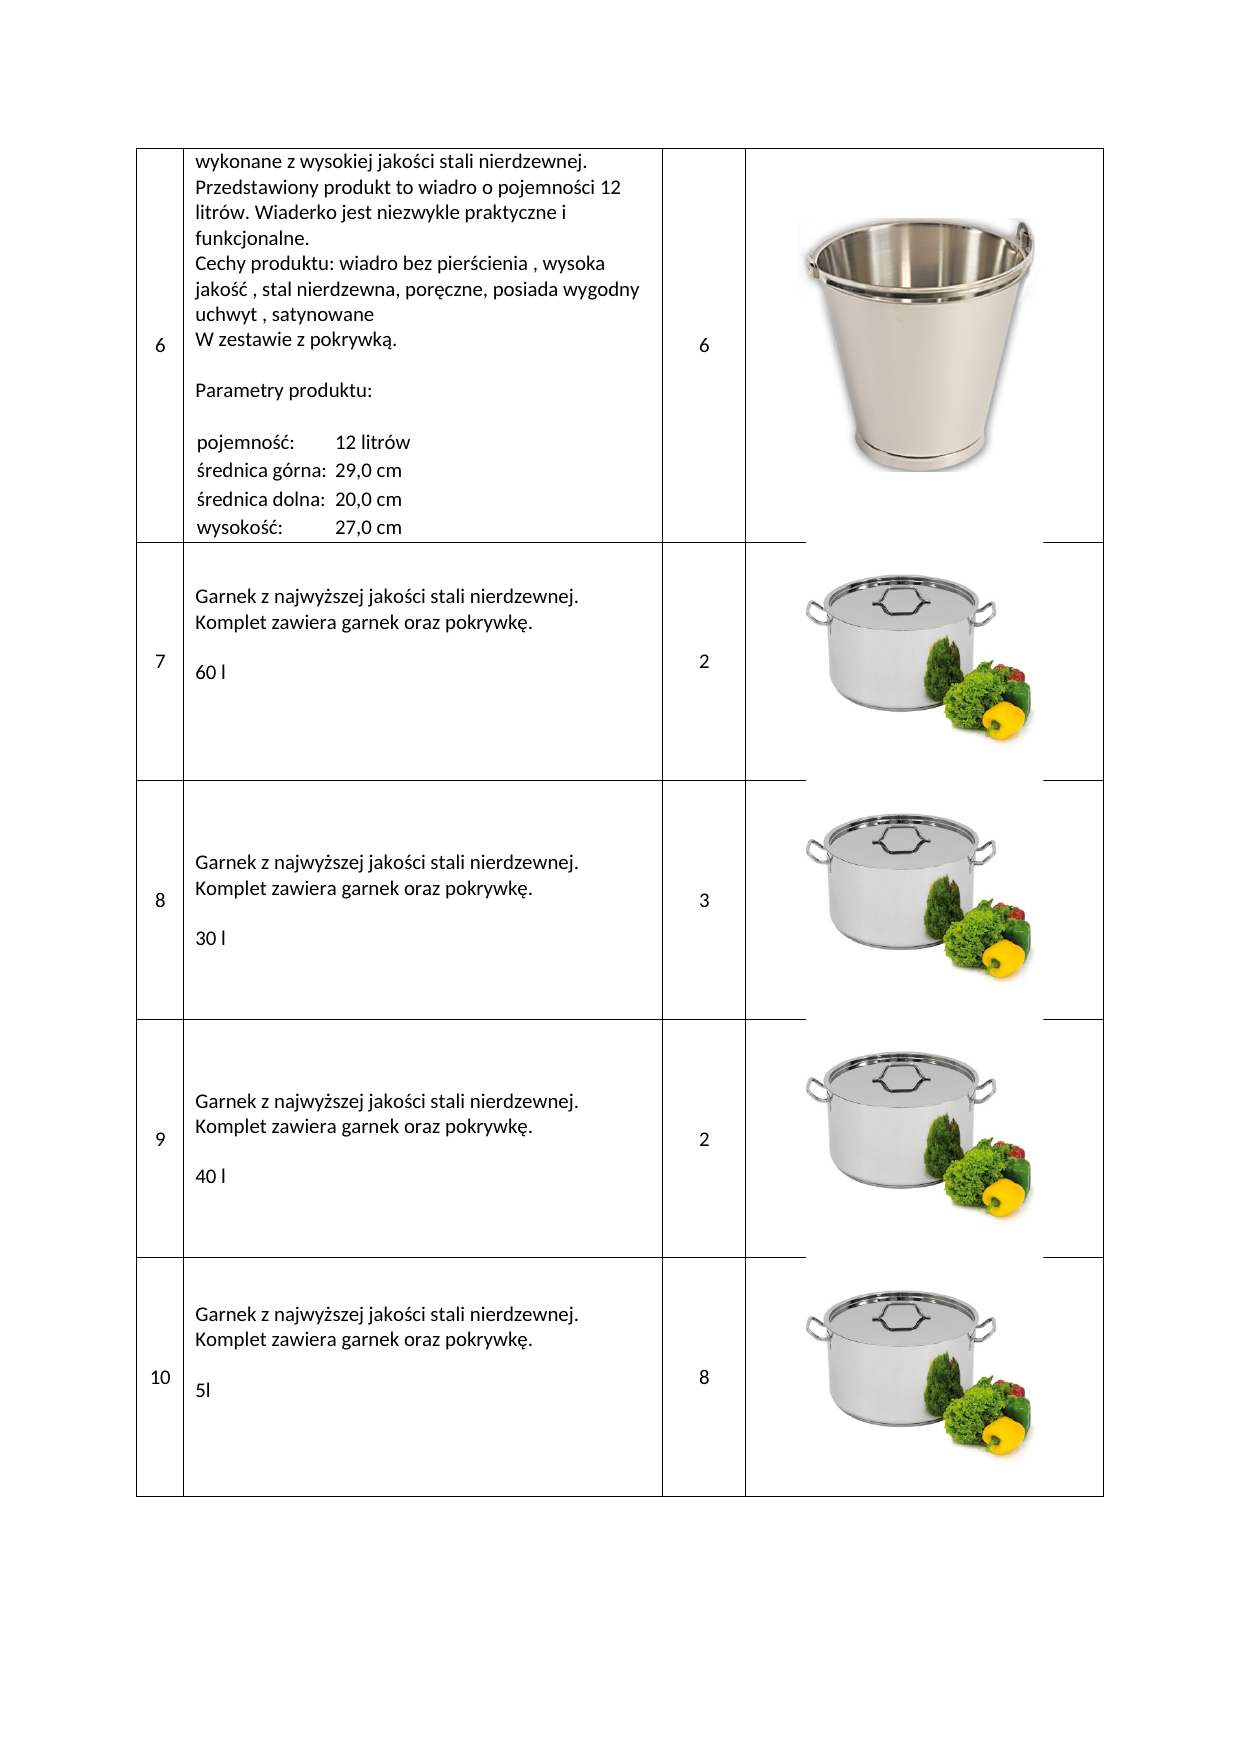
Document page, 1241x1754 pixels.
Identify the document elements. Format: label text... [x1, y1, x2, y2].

table_cell 7 [137, 543, 183, 780]
table_cell [1044, 1020, 1103, 1257]
table_cell [1044, 781, 1103, 1019]
table_cell [1044, 543, 1103, 780]
table_cell 6 [663, 149, 745, 542]
table_cell wykonane z wysokiej jakości stali nierdzewnej. Przedstawiony produkt to wiadro o pojemności 12 litrów. Wiaderko jest niezwykle praktyczne i funkcjonalne. Cechy produktu: wiadro bez pierścienia , wysoka jakość , stal nierdzewna, poręczne, posiada wygodny uchwyt , satynowane W zestawie z pokrywką. Parametry produktu: [184, 149, 662, 542]
table_cell Garnek z najwyższej jakości stali nierdzewnej. Komplet zawiera garnek oraz pokrywkę. 30 l [184, 781, 662, 1019]
table_cell Garnek z najwyższej jakości stali nierdzewnej. Komplet zawiera garnek oraz pokrywkę. 5l [184, 1258, 662, 1496]
table_cell [746, 1258, 806, 1496]
table_cell [746, 543, 806, 780]
table_cell [746, 781, 806, 1019]
picture [806, 542, 1044, 1496]
picture [798, 218, 1052, 472]
table_cell Garnek z najwyższej jakości stali nierdzewnej. Komplet zawiera garnek oraz pokrywkę. 40 l [184, 1020, 662, 1257]
table_cell 10 [137, 1258, 183, 1496]
table_cell 3 [663, 781, 745, 1019]
table_cell 6 [137, 149, 183, 542]
table_cell [1044, 1258, 1103, 1496]
table_cell 2 [663, 543, 745, 780]
table_cell [746, 149, 1103, 542]
table_cell [746, 1020, 806, 1257]
table_cell Garnek z najwyższej jakości stali nierdzewnej. Komplet zawiera garnek oraz pokrywkę. 60 l [184, 543, 662, 780]
table_cell 2 [663, 1020, 745, 1257]
table_cell 9 [137, 1020, 183, 1257]
table_cell 8 [663, 1258, 745, 1496]
table_cell 8 [137, 781, 183, 1019]
